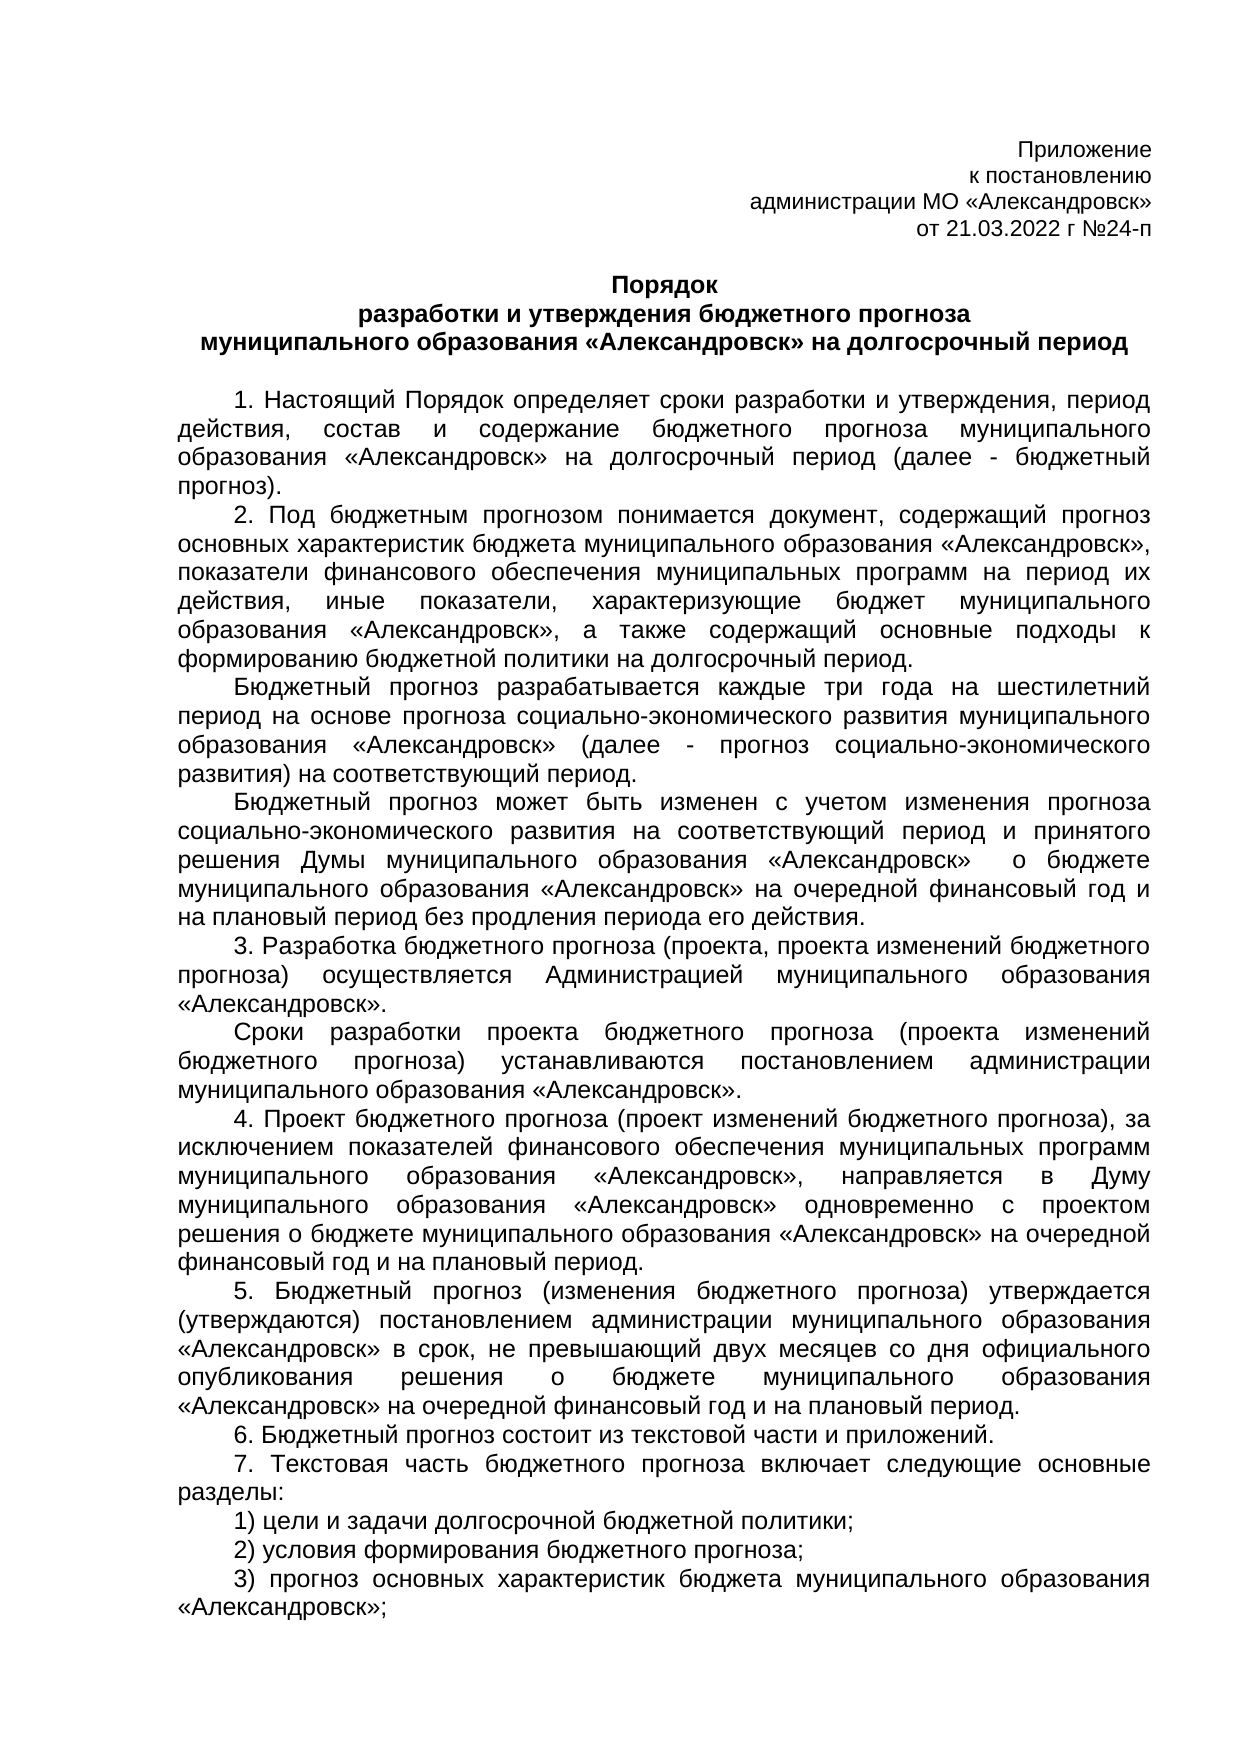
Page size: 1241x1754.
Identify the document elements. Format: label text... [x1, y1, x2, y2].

text 1) цели и задачи долгосрочной бюджетной политики; [177, 1506, 1152, 1535]
text 6. Бюджетный прогноз состоит из текстовой части и приложений. [177, 1420, 1152, 1448]
text Сроки разработки проекта бюджетного прогноза (проекта изменений бюджетного прогноза) устанавливаются постановлением администрации муниципального образования «Александровск». [177, 1017, 1152, 1103]
text Бюджетный прогноз разрабатывается каждые три года на шестилетний период на основе прогноза социально-экономического развития муниципального образования «Александровск» (далее - прогноз социально-экономического развития) на соответствующий период. [177, 672, 1152, 787]
text Порядок [177, 270, 1152, 298]
text от 21.03.2022 г №24-п [177, 215, 1152, 241]
text муниципального образования «Александровск» на долгосрочный период [177, 327, 1152, 356]
text 2. Под бюджетным прогнозом понимается документ, содержащий прогноз основных характеристик бюджета муниципального образования «Александровск», показатели финансового обеспечения муниципальных программ на период их действия, иные показатели, характеризующие бюджет муниципального образования «Александровск», а также содержащий основные подходы к формированию бюджетной политики на долгосрочный период. [177, 500, 1152, 672]
text 2) условия формирования бюджетного прогноза; [177, 1535, 1152, 1563]
text 4. Проект бюджетного прогноза (проект изменений бюджетного прогноза), за исключением показателей финансового обеспечения муниципальных программ муниципального образования «Александровск», направляется в Думу муниципального образования «Александровск» одновременно с проектом решения о бюджете муниципального образования «Александровск» на очередной финансовый год и на плановый период. [177, 1103, 1152, 1276]
text 5. Бюджетный прогноз (изменения бюджетного прогноза) утверждается (утверждаются) постановлением администрации муниципального образования «Александровск» в срок, не превышающий двух месяцев со дня официального опубликования решения о бюджете муниципального образования «Александровск» на очередной финансовый год и на плановый период. [177, 1276, 1152, 1420]
text 1. Настоящий Порядок определяет сроки разработки и утверждения, период действия, состав и содержание бюджетного прогноза муниципального образования «Александровск» на долгосрочный период (далее - бюджетный прогноз). [177, 385, 1152, 500]
text администрации МО «Александровск» [177, 188, 1152, 215]
text 3) прогноз основных характеристик бюджета муниципального образования «Александровск»; [177, 1563, 1152, 1621]
text 7. Текстовая часть бюджетного прогноза включает следующие основные разделы: [177, 1448, 1152, 1506]
text к постановлению [177, 162, 1152, 188]
text 3. Разработка бюджетного прогноза (проекта, проекта изменений бюджетного прогноза) осуществляется Администрацией муниципального образования «Александровск». [177, 931, 1152, 1017]
text разработки и утверждения бюджетного прогноза [177, 298, 1152, 327]
text Бюджетный прогноз может быть изменен с учетом изменения прогноза социально-экономического развития на соответствующий период и принятого решения Думы муниципального образования «Александровск» о бюджете муниципального образования «Александровск» на очередной финансовый год и на плановый период без продления периода его действия. [177, 787, 1152, 931]
text Приложение [177, 136, 1152, 162]
